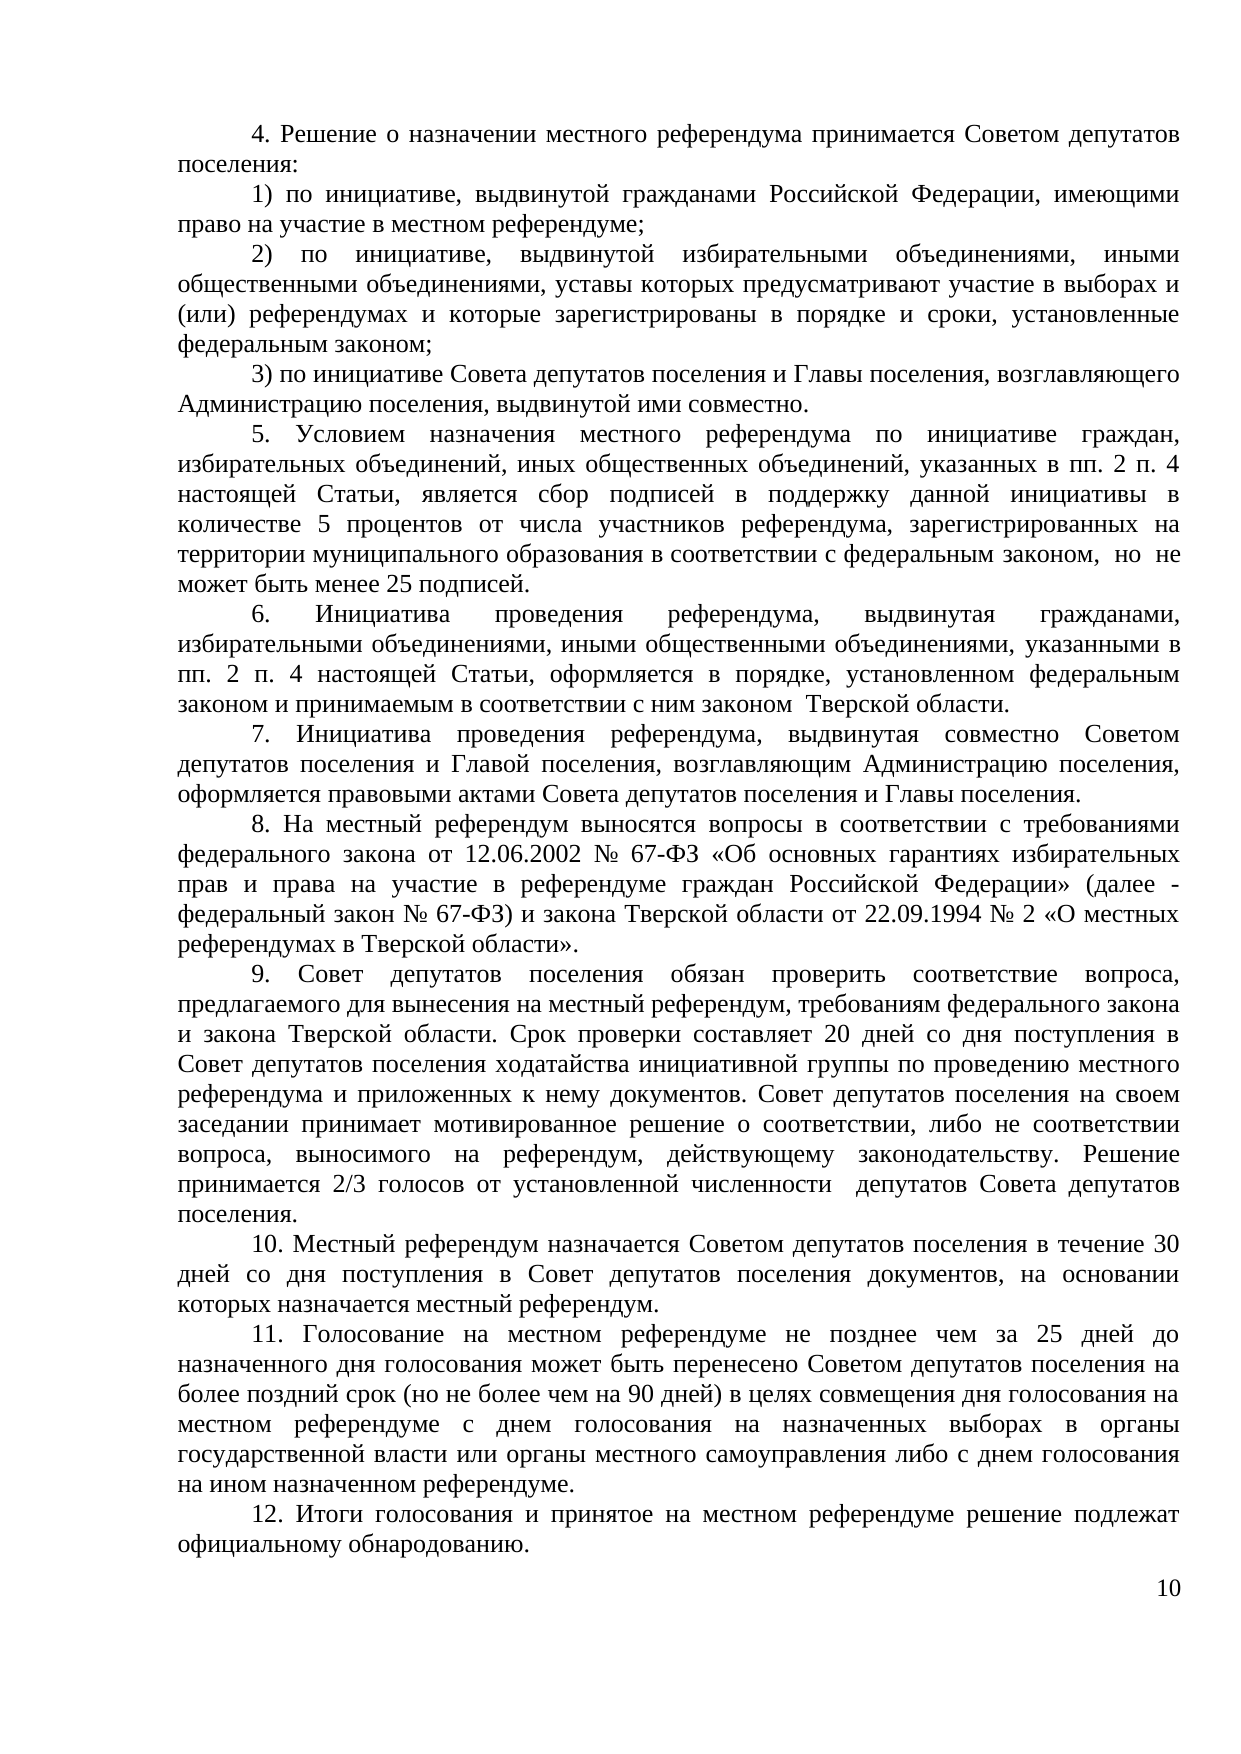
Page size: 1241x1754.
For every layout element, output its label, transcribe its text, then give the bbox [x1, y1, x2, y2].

text 7. Инициатива проведения референдума, выдвинутая совместно Советом депутатов поселения и Главой поселения, возглавляющим Администрацию поселения, оформляется правовыми актами Совета депутатов поселения и Главы поселения. [177, 718, 1181, 808]
text 8. На местный референдум выносятся вопросы в соответствии с требованиями федерального закона от 12.06.2002 № 67-ФЗ «Об основных гарантиях избирательных прав и права на участие в референдуме граждан Российской Федерации» (далее - федеральный закон № 67-ФЗ) и закона Тверской области от 22.09.1994 № 2 «О местных референдумах в Тверской области». [177, 808, 1181, 958]
text 4. Решение о назначении местного референдума принимается Советом депутатов поселения: [177, 118, 1181, 178]
text 9. Совет депутатов поселения обязан проверить соответствие вопроса, предлагаемого для вынесения на местный референдум, требованиям федерального закона и закона Тверской области. Срок проверки составляет 20 дней со дня поступления в Совет депутатов поселения ходатайства инициативной группы по проведению местного референдума и приложенных к нему документов. Совет депутатов поселения на своем заседании принимает мотивированное решение о соответствии, либо не соответствии вопроса, выносимого на референдум, действующему законодательству. Решение принимается 2/3 голосов от установленной численности депутатов Совета депутатов поселения. [177, 958, 1181, 1228]
text 11. Голосование на местном референдуме не позднее чем за 25 дней до назначенного дня голосования может быть перенесено Советом депутатов поселения на более поздний срок (но не более чем на 90 дней) в целях совмещения дня голосования на местном референдуме с днем голосования на назначенных выборах в органы государственной власти или органы местного самоуправления либо с днем голосования на ином назначенном референдуме. [177, 1318, 1181, 1498]
text 12. Итоги голосования и принятое на местном референдуме решение подлежат официальному обнародованию. [177, 1498, 1181, 1558]
text 2) по инициативе, выдвинутой избирательными объединениями, иными общественными объединениями, уставы которых предусматривают участие в выборах и (или) референдумах и которые зарегистрированы в порядке и сроки, установленные федеральным законом; [177, 238, 1181, 358]
text 5. Условием назначения местного референдума по инициативе граждан, избирательных объединений, иных общественных объединений, указанных в пп. 2 п. 4 настоящей Статьи, является сбор подписей в поддержку данной инициативы в количестве 5 процентов от числа участников референдума, зарегистрированных на территории муниципального образования в соответствии с федеральным законом, но не может быть менее 25 подписей. [177, 418, 1181, 598]
text 1) по инициативе, выдвинутой гражданами Российской Федерации, имеющими право на участие в местном референдуме; [177, 178, 1181, 238]
text 3) по инициативе Совета депутатов поселения и Главы поселения, возглавляющего Администрацию поселения, выдвинутой ими совместно. [177, 358, 1181, 418]
text 10. Местный референдум назначается Советом депутатов поселения в течение 30 дней со дня поступления в Совет депутатов поселения документов, на основании которых назначается местный референдум. [177, 1228, 1181, 1318]
text 6. Инициатива проведения референдума, выдвинутая гражданами, избирательными объединениями, иными общественными объединениями, указанными в пп. 2 п. 4 настоящей Статьи, оформляется в порядке, установленном федеральным законом и принимаемым в соответствии с ним законом Тверской области. [177, 598, 1181, 718]
